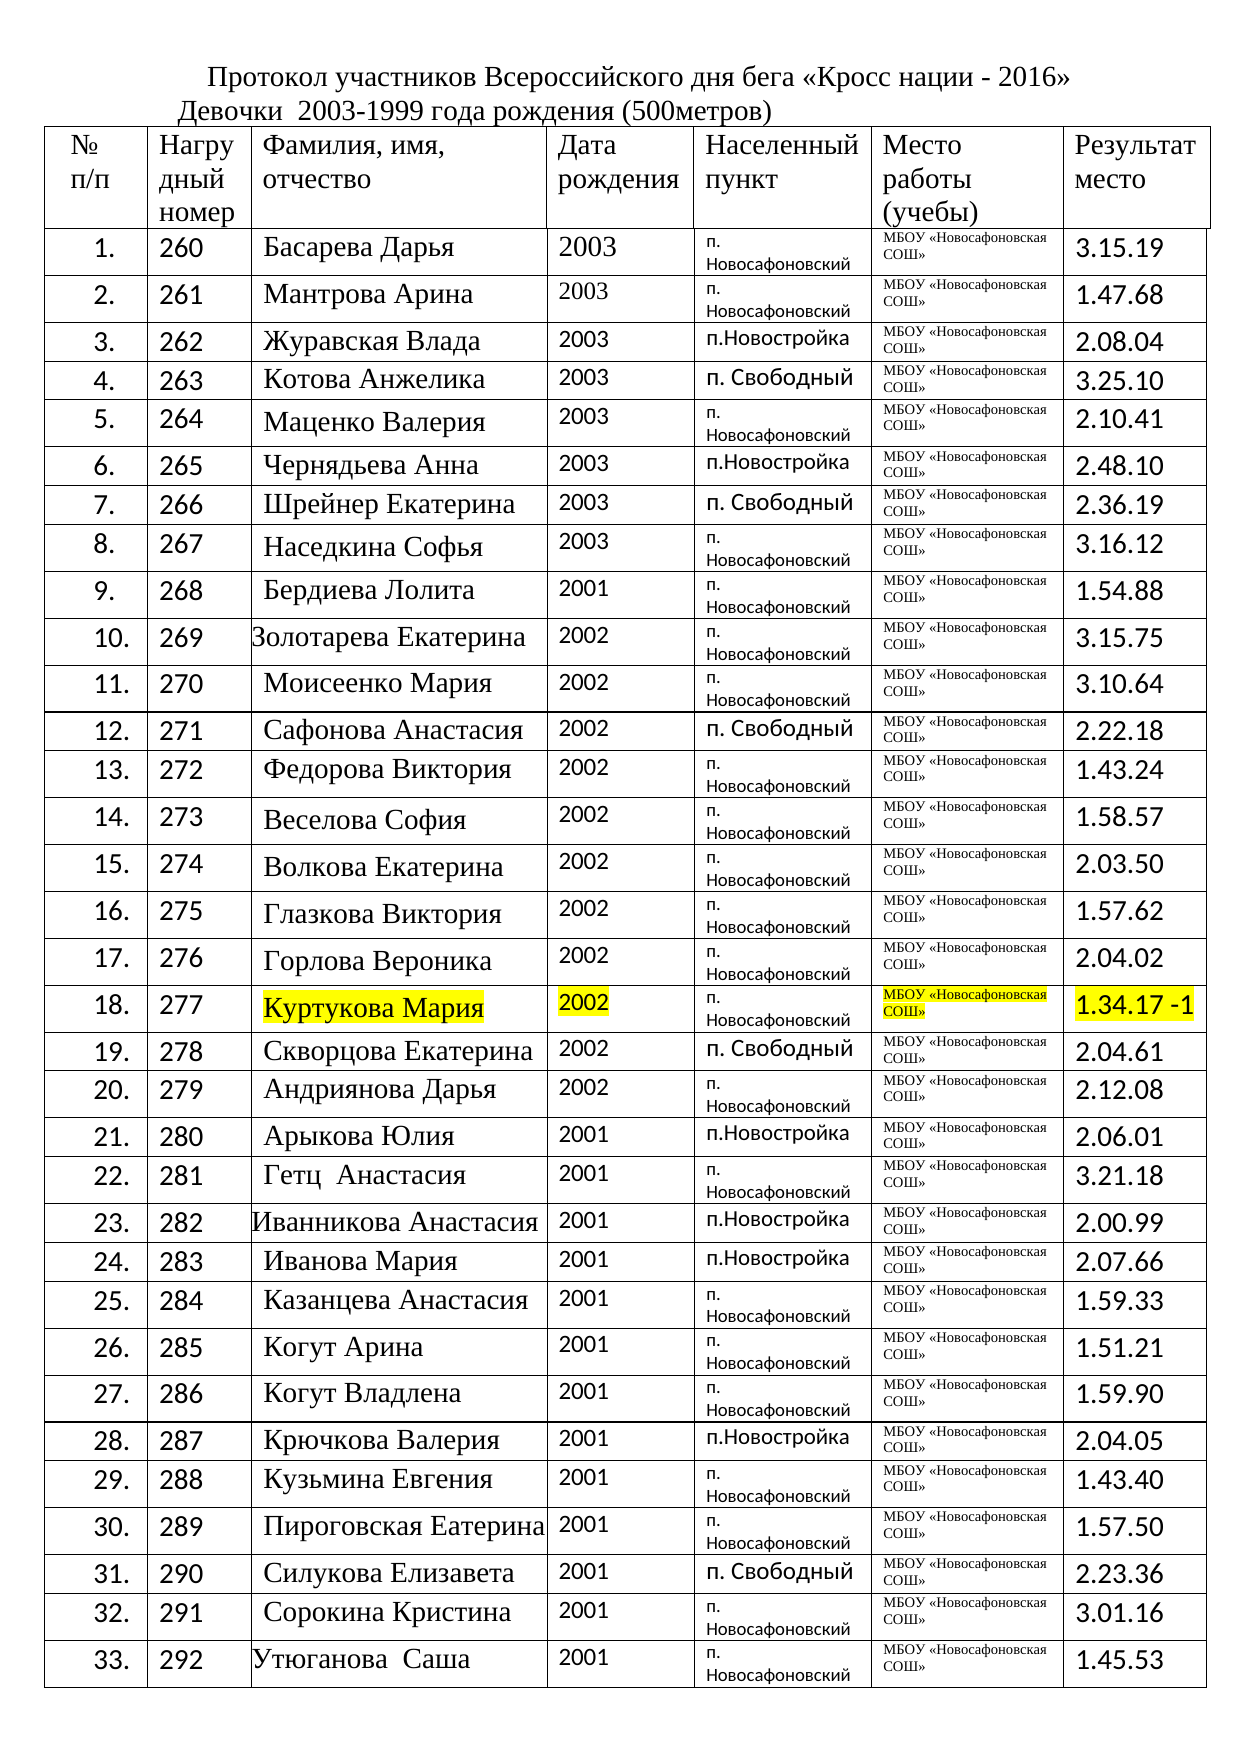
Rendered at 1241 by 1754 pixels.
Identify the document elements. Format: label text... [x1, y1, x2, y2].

table_cell Федорова Виктория [252, 751, 547, 797]
table_cell 2001 [548, 1329, 694, 1374]
table_cell [45, 845, 147, 891]
table_cell Веселова София [252, 798, 547, 844]
table_cell 269 [148, 619, 251, 664]
table_cell [45, 362, 147, 399]
table_header Фамилия, имя, отчество [252, 127, 546, 228]
table_cell 3.15.19 [1064, 229, 1206, 275]
table_cell Сафонова Анастасия [252, 713, 547, 750]
table_cell п. Новосафоновский [695, 572, 871, 618]
table_cell МБОУ «Новосафоновская СОШ» [872, 1282, 1063, 1328]
table_cell [45, 1071, 147, 1117]
table_cell 2001 [548, 1243, 694, 1281]
text Девочки 2003-1999 года рождения (500метров) [177, 93, 1152, 126]
table_cell МБОУ «Новосафоновская СОШ» [872, 751, 1063, 797]
table_cell 1.43.40 [1064, 1461, 1206, 1507]
table_cell МБОУ «Новосафоновская СОШ» [872, 1204, 1063, 1242]
table_cell 281 [148, 1157, 251, 1203]
table_cell 282 [148, 1204, 251, 1242]
table_cell 2.06.01 [1064, 1118, 1206, 1156]
table_cell Журавская Влада [252, 323, 547, 361]
table_cell 2.04.05 [1064, 1423, 1206, 1460]
table_cell [45, 1118, 147, 1156]
table_cell 275 [148, 892, 251, 938]
table_cell 289 [148, 1508, 251, 1554]
table_cell п. Новосафоновский [695, 798, 871, 844]
table_header Дата рождения [547, 127, 693, 228]
table_cell 1.54.88 [1064, 572, 1206, 618]
table_cell п. Новосафоновский [695, 229, 871, 275]
table_cell [45, 1282, 147, 1328]
table_cell [45, 525, 147, 571]
table_cell 2.48.10 [1064, 447, 1206, 485]
table_cell [45, 939, 147, 985]
table_cell п. Свободный [695, 713, 871, 750]
table_cell 2001 [548, 1118, 694, 1156]
table_cell п. Новосафоновский [695, 1282, 871, 1328]
table_cell 274 [148, 845, 251, 891]
table_cell [45, 486, 147, 524]
table_cell п. Новосафоновский [695, 939, 871, 985]
table_cell Казанцева Анастасия [252, 1282, 547, 1328]
table_cell Силукова Елизавета [252, 1555, 547, 1593]
table_cell п. Новосафоновский [695, 751, 871, 797]
table_cell 2001 [548, 1204, 694, 1242]
table_cell Моисеенко Мария [252, 666, 547, 711]
table_cell 1.59.90 [1064, 1376, 1206, 1421]
table_cell Сорокина Кристина [252, 1594, 547, 1640]
table_cell [45, 666, 147, 711]
table_cell 266 [148, 486, 251, 524]
table_cell 260 [148, 229, 251, 275]
table_cell Утюганова Саша [252, 1641, 547, 1687]
table_cell 287 [148, 1423, 251, 1460]
table_cell 2.36.19 [1064, 486, 1206, 524]
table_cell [872, 1641, 1063, 1687]
table_cell МБОУ «Новосафоновская СОШ» [872, 666, 1063, 711]
table_cell [45, 1204, 147, 1242]
table_cell 264 [148, 400, 251, 446]
table_cell 280 [148, 1118, 251, 1156]
table_cell п. Новосафоновский [695, 986, 871, 1032]
table_cell Горлова Вероника [252, 939, 547, 985]
table_cell МБОУ «Новосафоновская СОШ» [872, 1157, 1063, 1203]
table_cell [872, 1594, 1063, 1640]
table_cell 2002 [548, 713, 694, 750]
table_cell 2003 [548, 447, 694, 485]
table_cell 2003 [548, 400, 694, 446]
table_cell Золотарева Екатерина [252, 619, 547, 664]
table_cell МБОУ «Новосафоновская СОШ» [872, 845, 1063, 891]
table_cell 2.08.04 [1064, 323, 1206, 361]
table_cell 2002 [548, 666, 694, 711]
table_cell п.Новостройка [695, 447, 871, 485]
table_cell Бердиева Лолита [252, 572, 547, 618]
table_cell 261 [148, 276, 251, 322]
table_cell п. Свободный [695, 1033, 871, 1070]
table_cell 271 [148, 713, 251, 750]
table_cell 2.04.61 [1064, 1033, 1206, 1070]
table_cell 278 [148, 1033, 251, 1070]
table_cell 2003 [548, 323, 694, 361]
table_cell МБОУ «Новосафоновская СОШ» [872, 276, 1063, 322]
table_cell 1.43.24 [1064, 751, 1206, 797]
table_cell п. Новосафоновский [695, 1594, 871, 1640]
table_cell [45, 572, 147, 618]
table_cell [45, 1461, 147, 1507]
table_cell 2002 [548, 798, 694, 844]
table_cell МБОУ «Новосафоновская СОШ» [872, 1376, 1063, 1421]
table_cell 2001 [548, 1508, 694, 1554]
table_cell МБОУ «Новосафоновская СОШ» [872, 486, 1063, 524]
table_cell п.Новостройка [695, 1423, 871, 1460]
table_cell 2003 [548, 486, 694, 524]
table_cell 2001 [548, 1376, 694, 1421]
table_cell 1.34.17 -1 [1064, 986, 1206, 1032]
table_cell 1.47.68 [1064, 276, 1206, 322]
table_cell 1.59.33 [1064, 1282, 1206, 1328]
table_cell 272 [148, 751, 251, 797]
table_cell 263 [148, 362, 251, 399]
table_cell п. Свободный [695, 362, 871, 399]
text Протокол участников Всероссийского дня бега «Кросс нации - 2016» [207, 59, 1152, 93]
table_cell 286 [148, 1376, 251, 1421]
table_cell 2003 [548, 525, 694, 571]
table_cell МБОУ «Новосафоновская СОШ» [872, 939, 1063, 985]
table_cell МБОУ «Новосафоновская СОШ» [872, 229, 1063, 275]
table_cell 291 [148, 1594, 251, 1640]
table_cell МБОУ «Новосафоновская СОШ» [872, 892, 1063, 938]
table_cell Волкова Екатерина [252, 845, 547, 891]
table_cell 2.10.41 [1064, 400, 1206, 446]
table_cell МБОУ «Новосафоновская СОШ» [872, 713, 1063, 750]
table_cell МБОУ «Новосафоновская СОШ» [872, 1329, 1063, 1374]
table_cell 3.21.18 [1064, 1157, 1206, 1203]
table_cell 270 [148, 666, 251, 711]
table_cell МБОУ «Новосафоновская СОШ» [872, 798, 1063, 844]
table_cell 2001 [548, 1641, 694, 1687]
table_cell Когут Арина [252, 1329, 547, 1374]
table_cell 2.22.18 [1064, 713, 1206, 750]
table_cell [45, 1594, 147, 1640]
table_cell [45, 892, 147, 938]
table_cell [45, 751, 147, 797]
table_cell 279 [148, 1071, 251, 1117]
table_cell п. Новосафоновский [695, 525, 871, 571]
table_cell Шрейнер Екатерина [252, 486, 547, 524]
table_cell [45, 1329, 147, 1374]
table_header № п/п [45, 127, 147, 228]
table_cell п. Новосафоновский [695, 845, 871, 891]
table_cell п. Новосафоновский [695, 1461, 871, 1507]
table_cell 2.07.66 [1064, 1243, 1206, 1281]
table_cell п. Новосафоновский [695, 666, 871, 711]
table_cell 2002 [548, 1071, 694, 1117]
table_cell [45, 276, 147, 322]
table_cell МБОУ «Новосафоновская СОШ» [872, 1423, 1063, 1460]
table_cell 283 [148, 1243, 251, 1281]
table_cell [45, 400, 147, 446]
table_cell [45, 1641, 147, 1687]
table_cell п. Новосафоновский [695, 276, 871, 322]
table_cell 2.03.50 [1064, 845, 1206, 891]
table_cell 2002 [548, 619, 694, 664]
table_cell 273 [148, 798, 251, 844]
table_cell [45, 1033, 147, 1070]
table_cell п. Свободный [695, 486, 871, 524]
table_cell 2.12.08 [1064, 1071, 1206, 1117]
table_cell 2002 [548, 845, 694, 891]
table_cell Иванова Мария [252, 1243, 547, 1281]
table_cell МБОУ «Новосафоновская СОШ» [872, 1071, 1063, 1117]
table_cell 267 [148, 525, 251, 571]
table_cell [45, 798, 147, 844]
table_cell 2002 [548, 1033, 694, 1070]
table_cell 290 [148, 1555, 251, 1593]
table_cell 2001 [548, 1423, 694, 1460]
table_cell 2002 [548, 751, 694, 797]
table_cell Иванникова Анастасия [252, 1204, 547, 1242]
table_cell МБОУ «Новосафоновская СОШ» [872, 619, 1063, 664]
table_cell Скворцова Екатерина [252, 1033, 547, 1070]
table_cell МБОУ «Новосафоновская СОШ» [872, 1243, 1063, 1281]
table_cell Гетц Анастасия [252, 1157, 547, 1203]
table_cell Арыкова Юлия [252, 1118, 547, 1156]
table_cell [45, 1555, 147, 1593]
table_cell МБОУ «Новосафоновская СОШ» [872, 362, 1063, 399]
table_cell [45, 229, 147, 275]
table_cell 277 [148, 986, 251, 1032]
table_cell 3.01.16 [1064, 1594, 1206, 1640]
table_cell [45, 1423, 147, 1460]
table_cell 2002 [548, 939, 694, 985]
table_cell 2001 [548, 572, 694, 618]
table_cell 2001 [548, 1594, 694, 1640]
table_cell 2002 [548, 986, 694, 1032]
table_cell Крючкова Валерия [252, 1423, 547, 1460]
table_header Нагрудный номер [148, 127, 251, 228]
table_cell п. Новосафоновский [695, 1641, 871, 1687]
table_cell 3.16.12 [1064, 525, 1206, 571]
table_cell 276 [148, 939, 251, 985]
table_cell 2001 [548, 1157, 694, 1203]
table_cell п.Новостройка [695, 1243, 871, 1281]
table_cell п. Новосафоновский [695, 1329, 871, 1374]
table_cell МБОУ «Новосафоновская СОШ» [872, 1118, 1063, 1156]
table_cell Котова Анжелика [252, 362, 547, 399]
table_cell Маценко Валерия [252, 400, 547, 446]
table_cell Чернядьева Анна [252, 447, 547, 485]
table_cell п. Новосафоновский [695, 1157, 871, 1203]
table_cell [45, 323, 147, 361]
table_cell п. Новосафоновский [695, 400, 871, 446]
table_cell МБОУ «Новосафоновская СОШ» [872, 447, 1063, 485]
table_cell 1.45.53 [1064, 1641, 1206, 1687]
table_cell [45, 619, 147, 664]
table_cell Мантрова Арина [252, 276, 547, 322]
table_cell 2001 [548, 1461, 694, 1507]
table_cell 2003 [548, 229, 694, 275]
table_cell [45, 447, 147, 485]
table_cell 285 [148, 1329, 251, 1374]
table_cell п. Свободный [695, 1555, 871, 1593]
table_cell 1.58.57 [1064, 798, 1206, 844]
table_cell [45, 1157, 147, 1203]
table_cell 3.10.64 [1064, 666, 1206, 711]
table_cell 1.57.50 [1064, 1508, 1206, 1554]
table_cell 268 [148, 572, 251, 618]
table_cell 288 [148, 1461, 251, 1507]
table_cell 2.04.02 [1064, 939, 1206, 985]
table_cell Андриянова Дарья [252, 1071, 547, 1117]
table_cell п. Новосафоновский [695, 1071, 871, 1117]
table_cell 3.15.75 [1064, 619, 1206, 664]
table_cell 262 [148, 323, 251, 361]
table_cell [45, 1508, 147, 1554]
table_cell МБОУ «Новосафоновская СОШ» [872, 986, 1063, 1032]
table_cell 2001 [548, 1555, 694, 1593]
table_cell Наседкина Софья [252, 525, 547, 571]
table_cell п. Новосафоновский [695, 892, 871, 938]
table_cell МБОУ «Новосафоновская СОШ» [872, 1033, 1063, 1070]
table_cell 3.25.10 [1064, 362, 1206, 399]
table_cell [45, 1376, 147, 1421]
table_cell Басарева Дарья [252, 229, 547, 275]
table_cell п.Новостройка [695, 1118, 871, 1156]
table_cell МБОУ «Новосафоновская СОШ» [872, 1555, 1063, 1593]
table_cell МБОУ «Новосафоновская СОШ» [872, 525, 1063, 571]
table_header Место работы (учебы) [872, 127, 1063, 228]
table_cell 2003 [548, 362, 694, 399]
table_cell п. Новосафоновский [695, 1376, 871, 1421]
table_cell 2001 [548, 1282, 694, 1328]
table_cell МБОУ «Новосафоновская СОШ» [872, 572, 1063, 618]
table_cell 292 [148, 1641, 251, 1687]
table_cell 1.51.21 [1064, 1329, 1206, 1374]
table_header Результат место [1064, 127, 1210, 228]
table_cell МБОУ «Новосафоновская СОШ» [872, 1461, 1063, 1507]
table_cell [45, 713, 147, 750]
table_cell п.Новостройка [695, 323, 871, 361]
table_header Населенный пункт [694, 127, 871, 228]
table_cell Пироговская Еатерина [252, 1508, 547, 1554]
table_cell 2.00.99 [1064, 1204, 1206, 1242]
table_cell 2002 [548, 892, 694, 938]
table_cell МБОУ «Новосафоновская СОШ» [872, 400, 1063, 446]
table_cell 2003 [548, 276, 694, 322]
table_cell [45, 1243, 147, 1281]
table_cell Когут Владлена [252, 1376, 547, 1421]
table_cell Глазкова Виктория [252, 892, 547, 938]
table_cell 265 [148, 447, 251, 485]
table_cell МБОУ «Новосафоновская СОШ» [872, 1508, 1063, 1554]
table_cell МБОУ «Новосафоновская СОШ» [872, 323, 1063, 361]
table_cell п. Новосафоновский [695, 1508, 871, 1554]
table_cell п. Новосафоновский [695, 619, 871, 664]
table_cell Куртукова Мария [252, 986, 547, 1032]
table_cell [45, 986, 147, 1032]
table_cell Кузьмина Евгения [252, 1461, 547, 1507]
table_cell 1.57.62 [1064, 892, 1206, 938]
table_cell 2.23.36 [1064, 1555, 1206, 1593]
table_cell п.Новостройка [695, 1204, 871, 1242]
table_cell 284 [148, 1282, 251, 1328]
